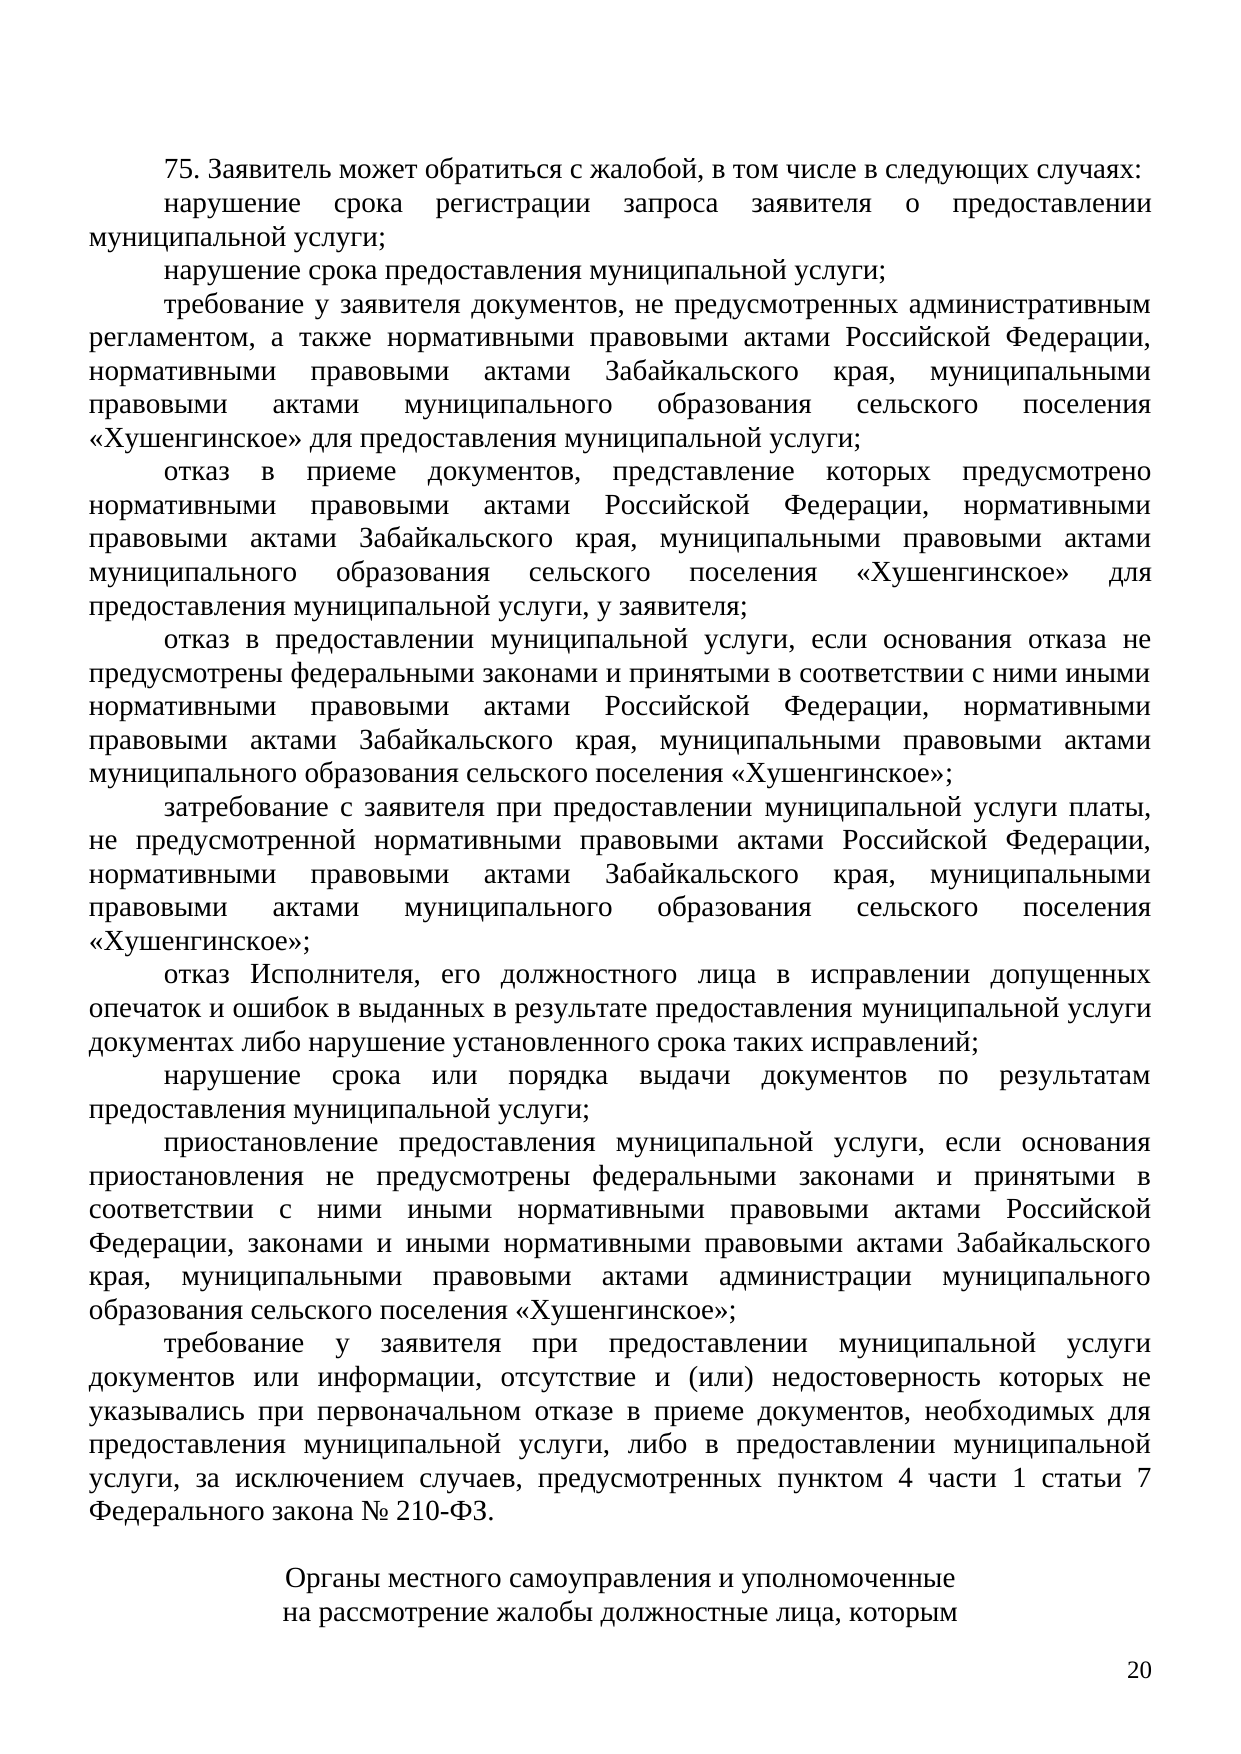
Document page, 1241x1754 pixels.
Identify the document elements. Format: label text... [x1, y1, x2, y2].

text отказ в приеме документов, представление которых предусмотрено нормативными правовыми актами Российской Федерации, нормативными правовыми актами Забайкальского края, муниципальными правовыми актами муниципального образования сельского поселения «Хушенгинское» для предоставления муниципальной услуги, у заявителя; [89, 453, 1152, 621]
text отказ Исполнителя, его должностного лица в исправлении допущенных опечаток и ошибок в выданных в результате предоставления муниципальной услуги документах либо нарушение установленного срока таких исправлений; [89, 957, 1152, 1057]
text нарушение срока или порядка выдачи документов по результатам предоставления муниципальной услуги; [89, 1057, 1152, 1124]
text требование у заявителя документов, не предусмотренных административным регламентом, а также нормативными правовыми актами Российской Федерации, нормативными правовыми актами Забайкальского края, муниципальными правовыми актами муниципального образования сельского поселения «Хушенгинское» для предоставления муниципальной услуги; [89, 286, 1152, 453]
text нарушение срока регистрации запроса заявителя о предоставлении муниципальной услуги; [89, 185, 1152, 252]
text нарушение срока предоставления муниципальной услуги; [89, 252, 1152, 286]
text на рассмотрение жалобы должностные лица, которым [89, 1594, 1152, 1627]
text Органы местного самоуправления и уполномоченные [89, 1560, 1152, 1594]
text приостановление предоставления муниципальной услуги, если основания приостановления не предусмотрены федеральными законами и принятыми в соответствии с ними иными нормативными правовыми актами Российской Федерации, законами и иными нормативными правовыми актами Забайкальского края, муниципальными правовыми актами администрации муниципального образования сельского поселения «Хушенгинское»; [89, 1124, 1152, 1326]
text затребование с заявителя при предоставлении муниципальной услуги платы, не предусмотренной нормативными правовыми актами Российской Федерации, нормативными правовыми актами Забайкальского края, муниципальными правовыми актами муниципального образования сельского поселения «Хушенгинское»; [89, 789, 1152, 957]
text 75. Заявитель может обратиться с жалобой, в том числе в следующих случаях: [89, 152, 1152, 185]
text требование у заявителя при предоставлении муниципальной услуги документов или информации, отсутствие и (или) недостоверность которых не указывались при первоначальном отказе в приеме документов, необходимых для предоставления муниципальной услуги, либо в предоставлении муниципальной услуги, за исключением случаев, предусмотренных пунктом 4 части 1 статьи 7 Федерального закона № 210-ФЗ. [89, 1326, 1152, 1527]
text отказ в предоставлении муниципальной услуги, если основания отказа не предусмотрены федеральными законами и принятыми в соответствии с ними иными нормативными правовыми актами Российской Федерации, нормативными правовыми актами Забайкальского края, муниципальными правовыми актами муниципального образования сельского поселения «Хушенгинское»; [89, 621, 1152, 789]
